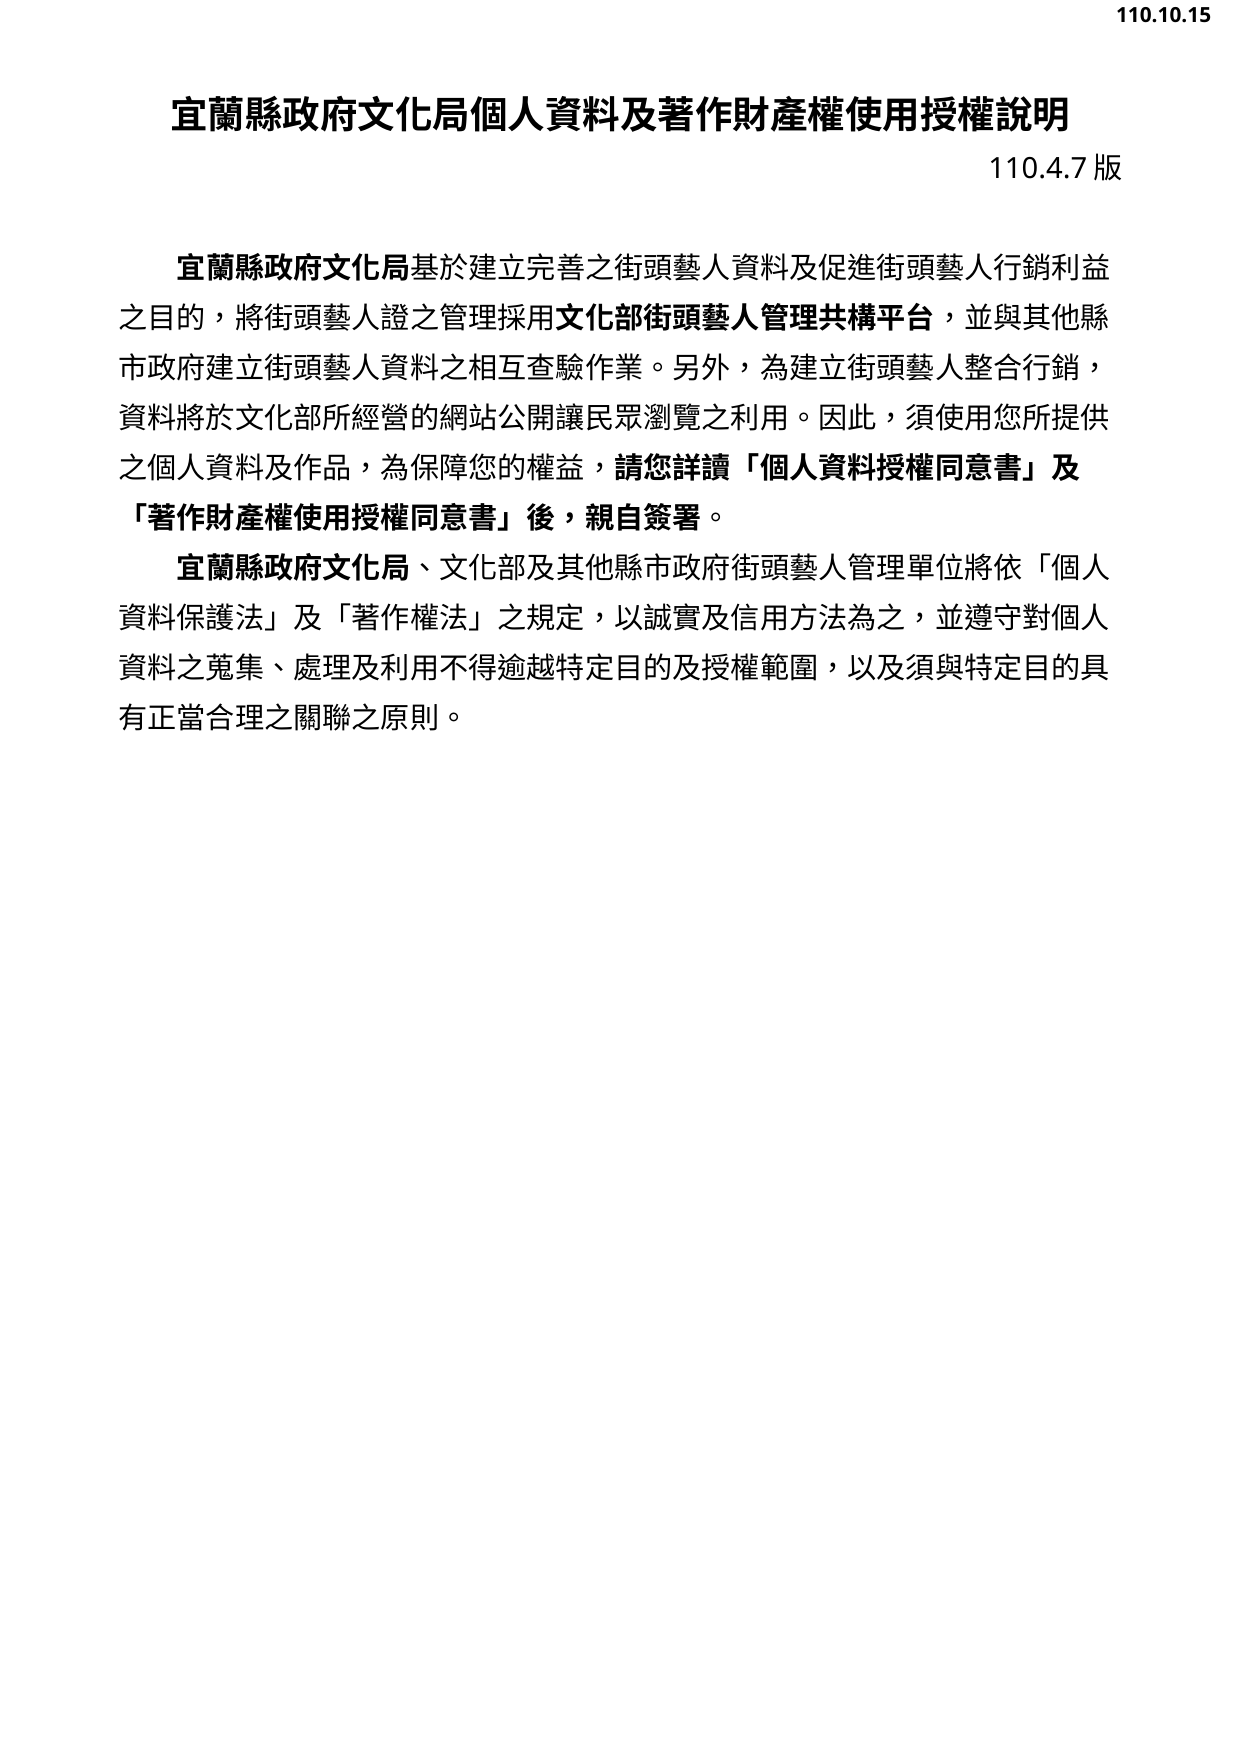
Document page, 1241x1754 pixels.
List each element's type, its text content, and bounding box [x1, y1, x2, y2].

text 宜蘭縣政府文化局基於建立完善之街頭藝人資料及促進街頭藝人行銷利益之目的，將街頭藝人證之管理採用文化部街頭藝人管理共構平台，並與其他縣市政府建立街頭藝人資料之相互查驗作業。另外，為建立街頭藝人整合行銷，資料將於文化部所經營的網站公開讓民眾瀏覽之利用。因此，須使用您所提供之個人資料及作品，為保障您的權益，請您詳讀「個人資料授權同意書」及「著作財產權使用授權同意書」後，親自簽署。 [118, 239, 1122, 539]
text 宜蘭縣政府文化局、文化部及其他縣市政府街頭藝人管理單位將依「個人資料保護法」及「著作權法」之規定，以誠實及信用方法為之，並遵守對個人資料之蒐集、處理及利用不得逾越特定目的及授權範圍，以及須與特定目的具有正當合理之關聯之原則。 [118, 539, 1122, 739]
text 宜蘭縣政府文化局個人資料及著作財產權使用授權說明 [118, 89, 1122, 139]
text 110.4.7版 [118, 139, 1122, 189]
